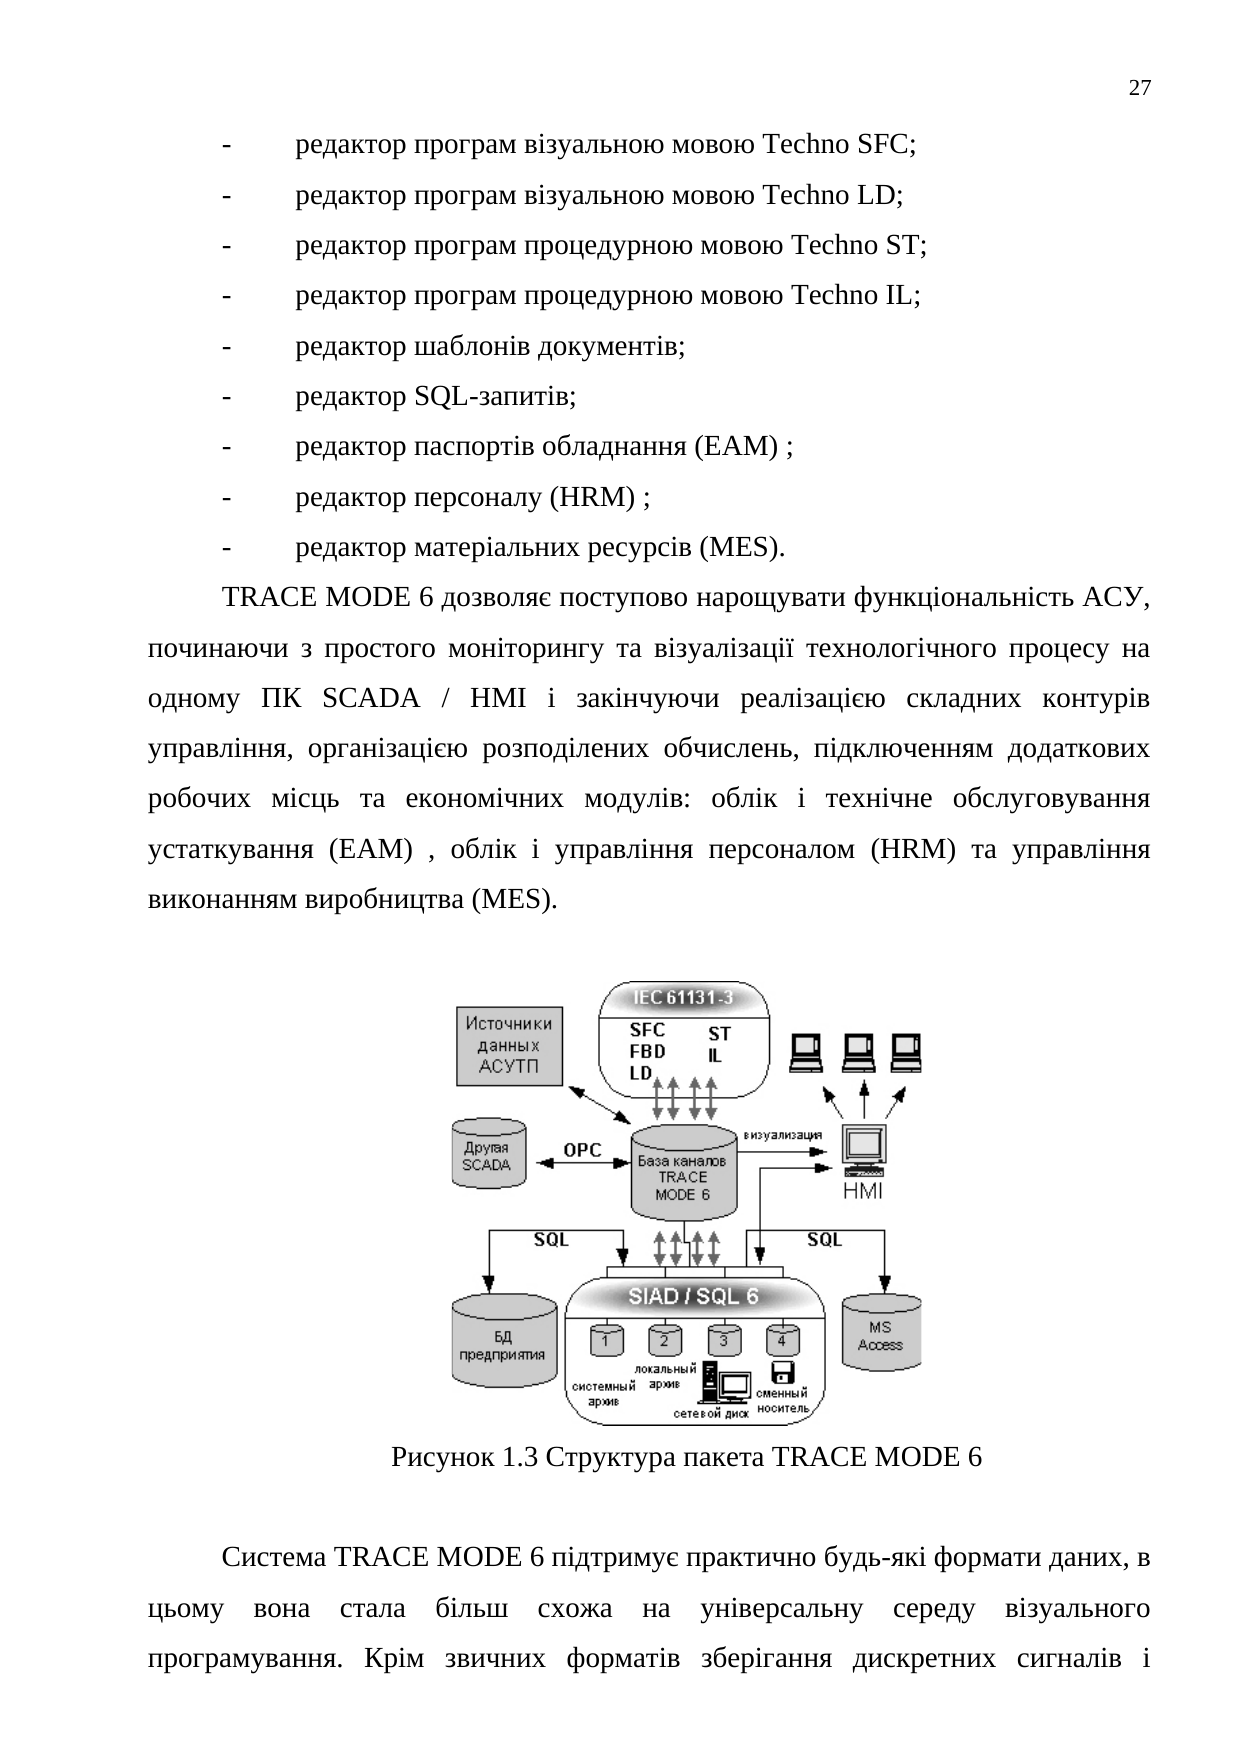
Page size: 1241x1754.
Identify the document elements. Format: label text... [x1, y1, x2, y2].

list редактор матеріальних ресурсів (MES). [148, 529, 1152, 563]
list редактор паспортів обладнання (EAM) ; [148, 428, 1152, 462]
list редактор програм процедурною мовою Techno IL; [148, 277, 1152, 311]
text TRACE MODE 6 дозволяє поступово нарощувати функціональність АСУ, починаючи з простого моніторингу та візуалізації технологічного процесу на одному ПК SCADA / HMI і закінчуючи реалізацією складних контурів управління, організацією розподілених обчислень, підключенням додаткових робочих місць та економічних модулів: облік і технічне обслуговування устаткування (EAM) , облік і управління персоналом (HRM) та управління виконанням виробництва (MES). [148, 579, 1152, 915]
list редактор програм візуальною мовою Techno LD; [148, 177, 1152, 210]
list редактор шаблонів документів; [148, 328, 1152, 361]
text Рисунок 1.3 Структура пакета TRACE MODE 6 [148, 1439, 1152, 1472]
picture [451, 981, 922, 1426]
list редактор SQL-запитів; [148, 378, 1152, 412]
list редактор програм візуальною мовою Techno SFC; [148, 127, 1152, 160]
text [148, 1539, 1152, 1674]
list редактор програм процедурною мовою Techno ST; [148, 227, 1152, 261]
list редактор персоналу (HRM) ; [148, 479, 1152, 512]
